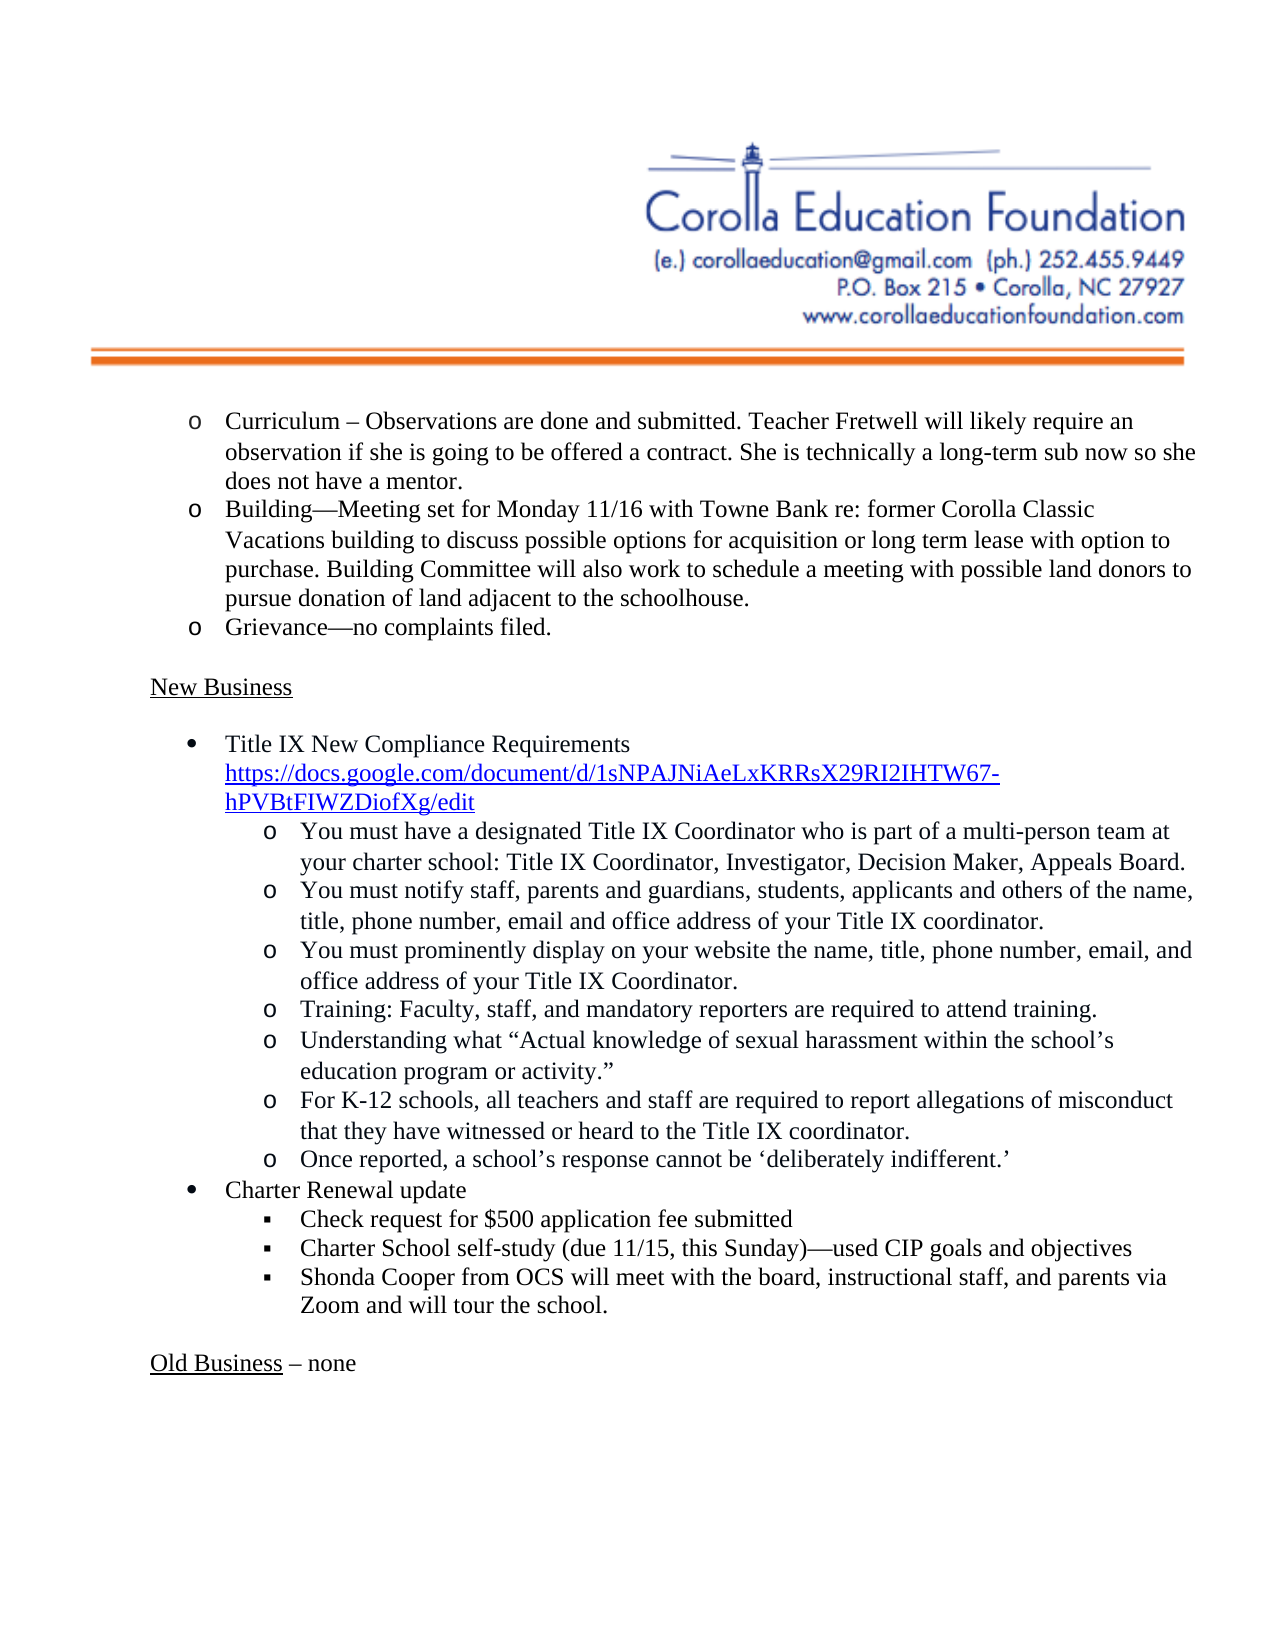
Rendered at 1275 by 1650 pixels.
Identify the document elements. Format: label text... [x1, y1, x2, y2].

list Charter Renewal update [187, 1175, 1200, 1204]
list You must have a designated Title IX Coordinator who is part of a multi-person team at your charter school: Title IX Coordinator, Investigator, Decision Maker, Appeals Board. [262, 816, 1200, 875]
list Training: Faculty, staff, and mandatory reporters are required to attend training. [262, 994, 1200, 1025]
text New Business [112, 672, 1200, 700]
list You must notify staff, parents and guardians, students, applicants and others of the name, title, phone number, email and office address of your Title IX coordinator. [262, 875, 1200, 935]
list Shonda Cooper from OCS will meet with the board, instructional staff, and parents via Zoom and will tour the school. [262, 1262, 1200, 1319]
picture [75, 75, 1200, 407]
list You must prominently display on your website the name, title, phone number, email, and office address of your Title IX Coordinator. [262, 935, 1200, 994]
list Title IX New Compliance Requirements https://docs.google.com/document/d/1sNPAJNiAeLxKRRsX29RI2IHTW67-hPVBtFIWZDiofXg/edit [187, 729, 1200, 816]
list For K-12 schools, all teachers and staff are required to report allegations of misconduct that they have witnessed or heard to the Title IX coordinator. [262, 1085, 1200, 1144]
list Once reported, a school’s response cannot be ‘deliberately indifferent.’ [262, 1144, 1200, 1175]
list Understanding what “Actual knowledge of sexual harassment within the school’s education program or activity.” [262, 1025, 1200, 1085]
list Check request for $500 application fee submitted [262, 1204, 1200, 1233]
list Charter School self-study (due 11/15, this Sunday)—used CIP goals and objectives [262, 1233, 1200, 1262]
list Grievance—no complaints filed. [187, 612, 1200, 642]
list Curriculum – Observations are done and submitted. Teacher Fretwell will likely require an observation if she is going to be offered a contract. She is technically a long-term sub now so she does not have a mentor. [187, 407, 1200, 494]
list Building—Meeting set for Monday 11/16 with Towne Bank re: former Corolla Classic Vacations building to discuss possible options for acquisition or long term lease with option to purchase. Building Committee will also work to schedule a meeting with possible land donors to pursue donation of land adjacent to the schoolhouse. [187, 494, 1200, 612]
text Old Business – none [112, 1348, 1200, 1377]
